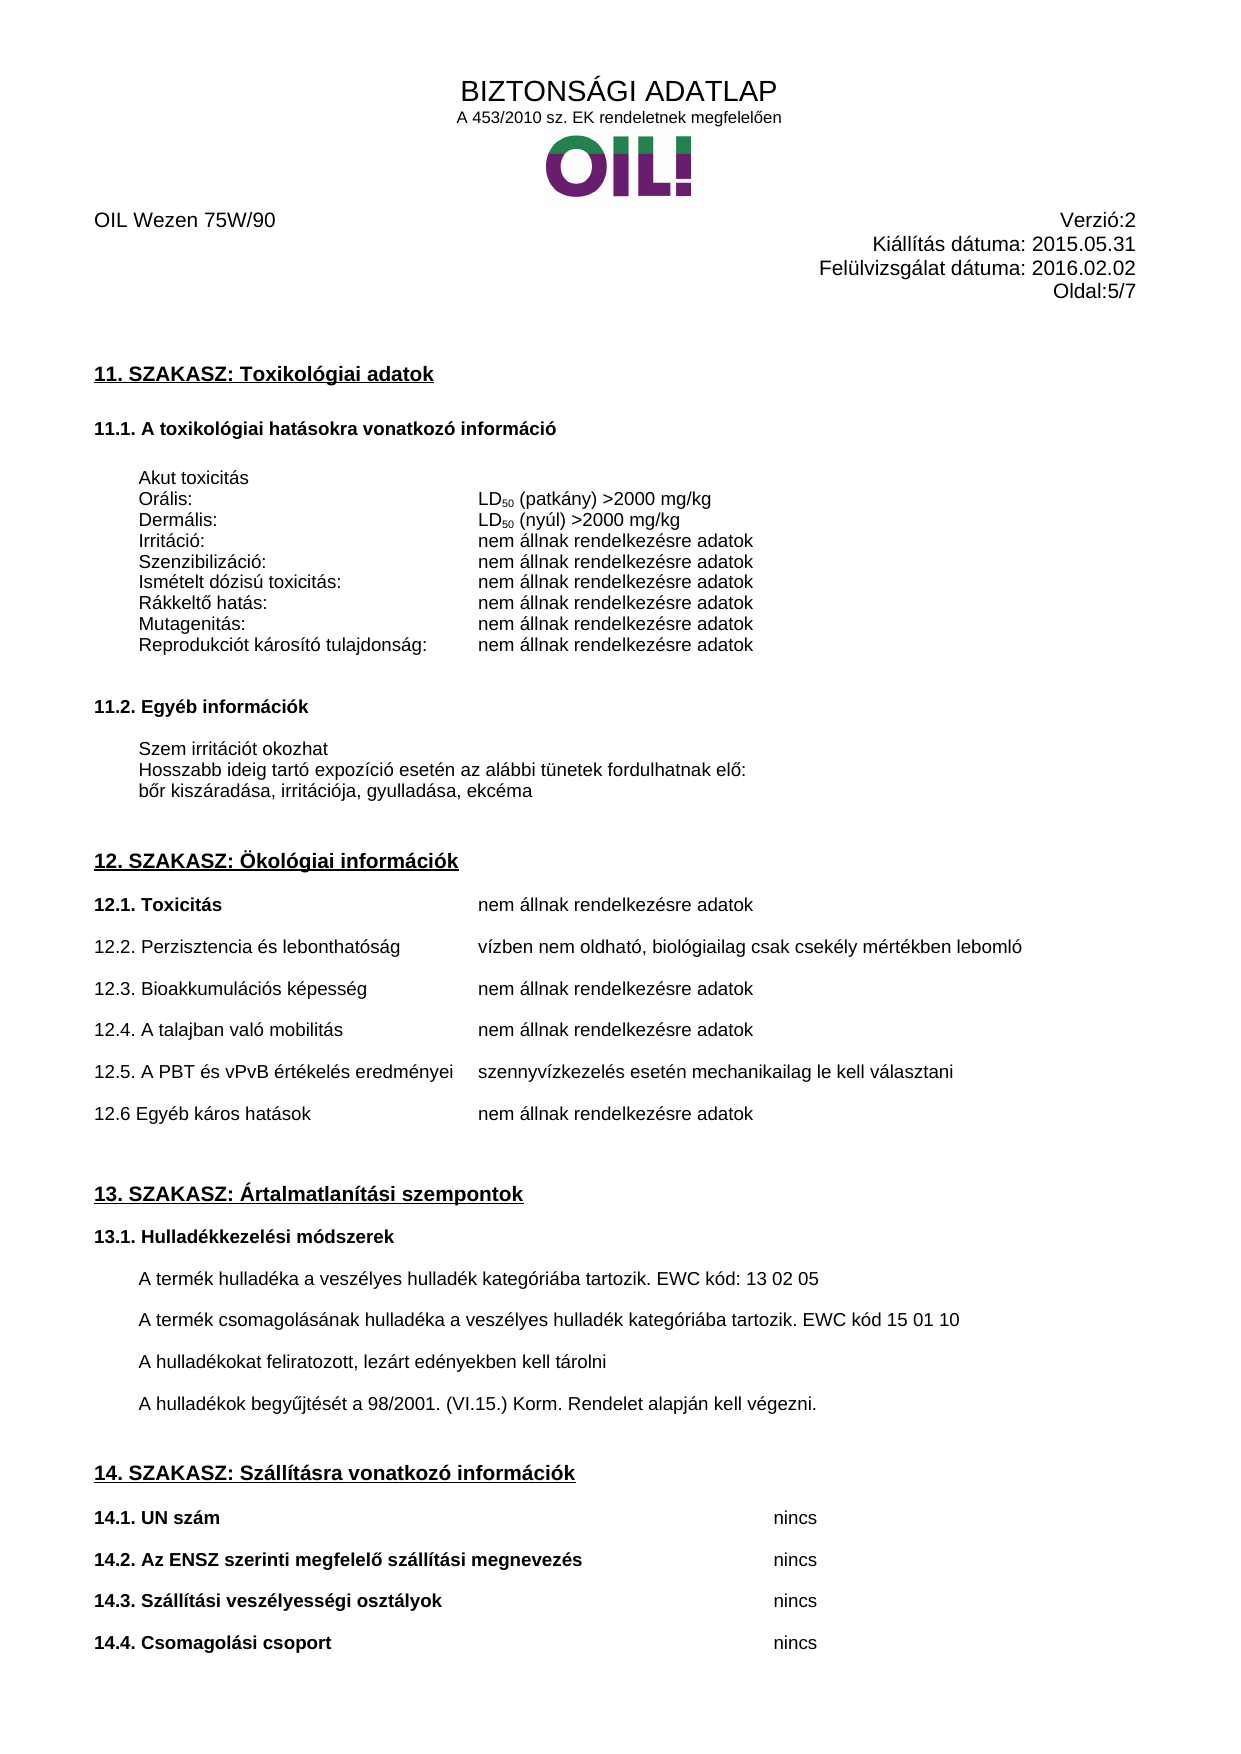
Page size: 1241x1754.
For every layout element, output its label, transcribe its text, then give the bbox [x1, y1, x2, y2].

text 14.2. Az ENSZ szerinti megfelelő szállítási megnevezés nincs [94, 1549, 1144, 1570]
text Rákkeltő hatás: nem állnak rendelkezésre adatok [138, 593, 1144, 614]
text 11. SZAKASZ: Toxikológiai adatok [94, 356, 1144, 387]
text A hulladékok begyűjtését a 98/2001. (VI.15.) Korm. Rendelet alapján kell végezni. [138, 1393, 1144, 1414]
text 12.3. Bioakkumulációs képesség nem állnak rendelkezésre adatok [94, 978, 1144, 999]
text 14.1. UN szám nincs [94, 1508, 1144, 1529]
text A termék hulladéka a veszélyes hulladék kategóriába tartozik. EWC kód: 13 02 05 [138, 1268, 1144, 1289]
text Ismételt dózisú toxicitás: nem állnak rendelkezésre adatok [138, 572, 1144, 593]
picture [541, 126, 697, 208]
text 11.1. A toxikológiai hatásokra vonatkozó információ [94, 418, 1144, 439]
text Szenzibilizáció: nem állnak rendelkezésre adatok [138, 551, 1144, 572]
text bőr kiszáradása, irritációja, gyulladása, ekcéma [138, 781, 1144, 801]
text 12. SZAKASZ: Ökológiai információk [94, 843, 1144, 874]
text 12.2. Perzisztencia és lebonthatóság vízben nem oldható, biológiailag csak csekély mértékben lebomló [94, 937, 1144, 958]
text 14. SZAKASZ: Szállításra vonatkozó információk [94, 1456, 1144, 1487]
text Hosszabb ideig tartó expozíció esetén az alábbi tünetek fordulhatnak elő: [138, 760, 1144, 781]
text 11.2. Egyéb információk [94, 697, 1144, 718]
text 14.4. Csomagolási csoport nincs [94, 1633, 1144, 1654]
text Dermális: LD50 (nyúl) >2000 mg/kg [138, 510, 1144, 531]
text 12.6 Egyéb káros hatások nem állnak rendelkezésre adatok [94, 1103, 1144, 1124]
text Szem irritációt okozhat [138, 739, 1144, 760]
text A termék csomagolásának hulladéka a veszélyes hulladék kategóriába tartozik. EWC kód 15 01 10 [138, 1310, 1144, 1331]
text 14.3. Szállítási veszélyességi osztályok nincs [94, 1591, 1144, 1612]
text Orális: LD50 (patkány) >2000 mg/kg [138, 489, 1144, 510]
text Akut toxicitás [138, 468, 1144, 489]
text 12.4. A talajban való mobilitás nem állnak rendelkezésre adatok [94, 1020, 1144, 1041]
text 13. SZAKASZ: Ártalmatlanítási szempontok [94, 1182, 1144, 1206]
text 13.1. Hulladékkezelési módszerek [94, 1227, 1144, 1247]
text Mutagenitás: nem állnak rendelkezésre adatok [138, 614, 1144, 635]
text Irritáció: nem állnak rendelkezésre adatok [138, 531, 1144, 551]
text 12.5. A PBT és vPvB értékelés eredményei szennyvízkezelés esetén mechanikailag le kell választani [94, 1062, 1144, 1083]
text 12.1. Toxicitás nem állnak rendelkezésre adatok [94, 895, 1144, 916]
text Reprodukciót károsító tulajdonság: nem állnak rendelkezésre adatok [138, 635, 1144, 656]
text A hulladékokat feliratozott, lezárt edényekben kell tárolni [138, 1352, 1144, 1372]
